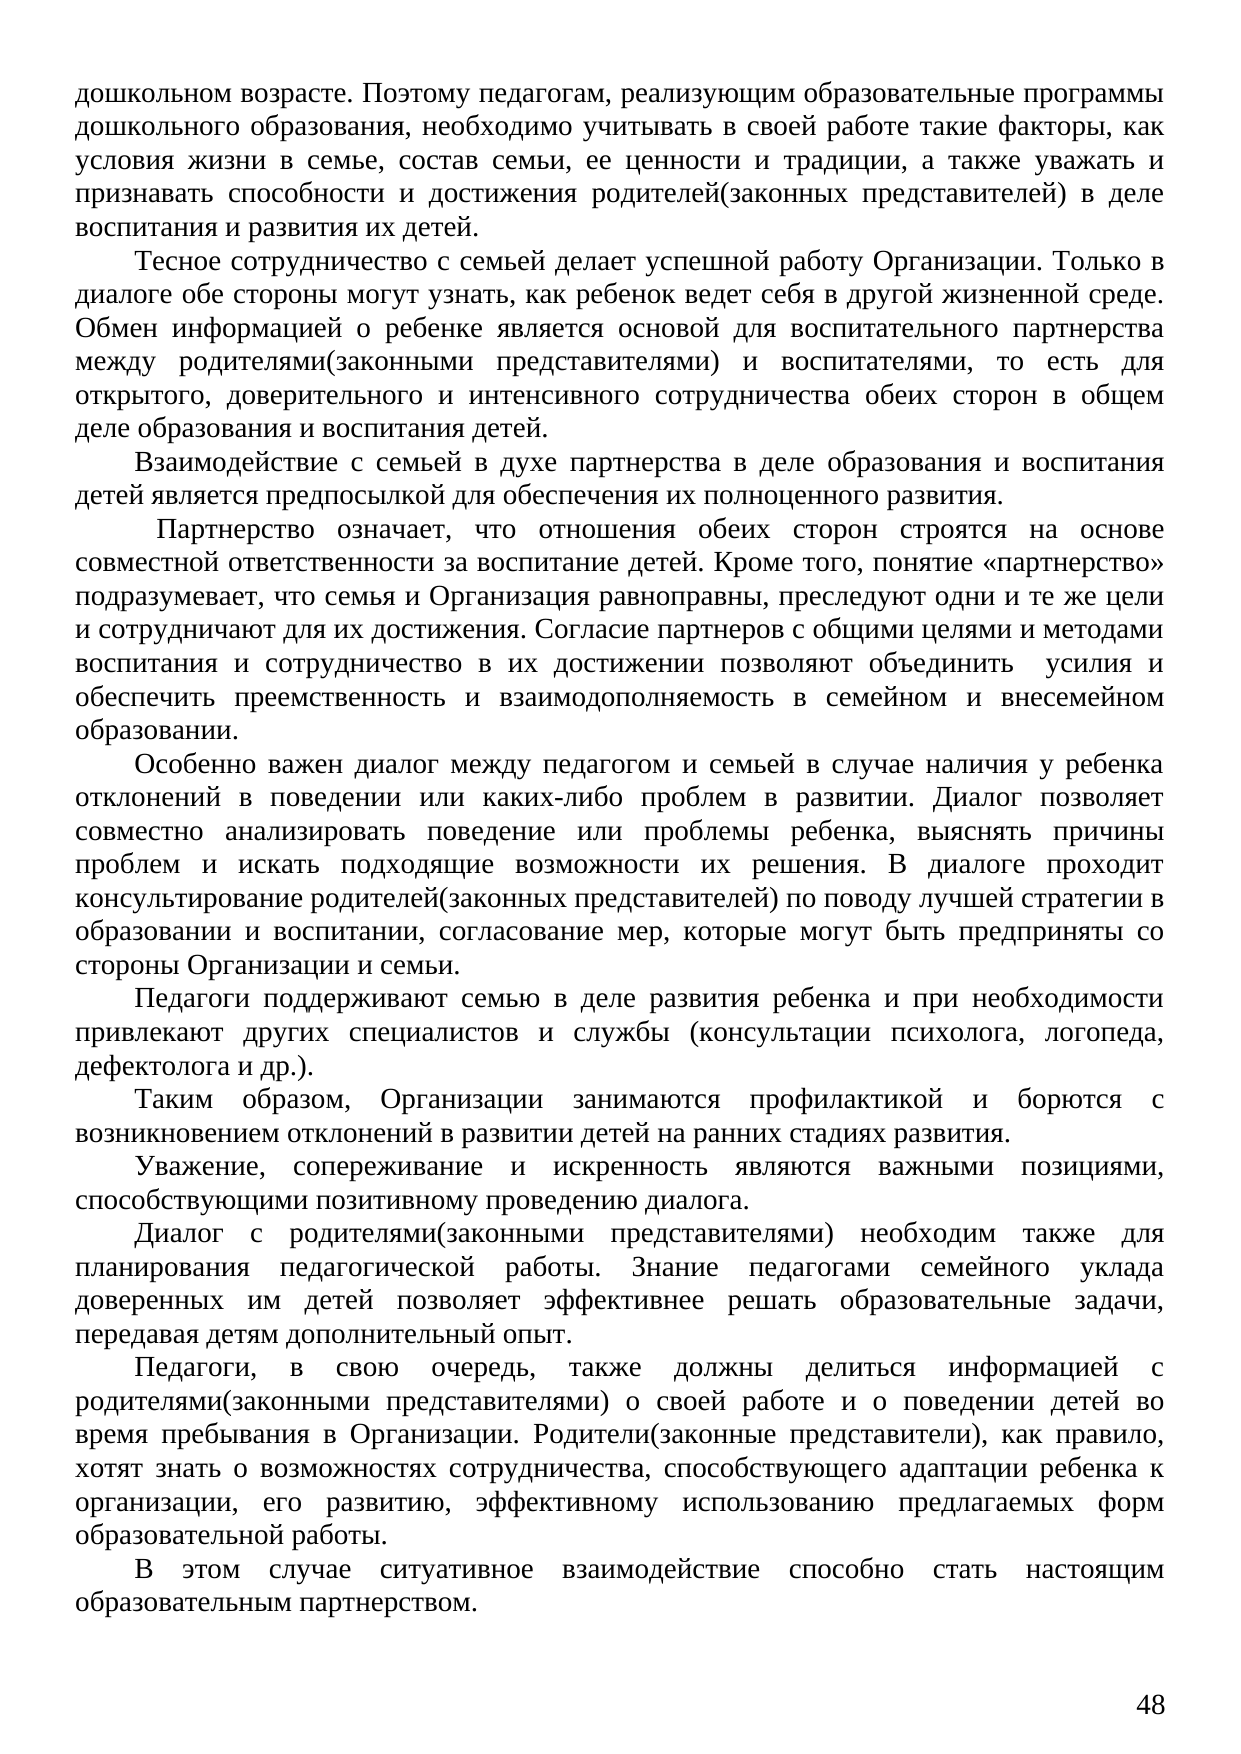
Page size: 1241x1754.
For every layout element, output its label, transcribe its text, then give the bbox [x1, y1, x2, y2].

text Таким образом, Организации занимаются профилактикой и борются с возникновением отклонений в развитии детей на ранних стадиях развития. [75, 1081, 1165, 1148]
text Уважение, сопереживание и искренность являются важными позициями, способствующими позитивному проведению диалога. [75, 1148, 1165, 1215]
text Партнерство означает, что отношения обеих сторон строятся на основе совместной ответственности за воспитание детей. Кроме того, понятие «партнерство» подразумевает, что семья и Организация равноправны, преследуют одни и те же цели и сотрудничают для их достижения. Согласие партнеров с общими целями и методами воспитания и сотрудничество в их достижении позволяют объединить усилия и обеспечить преемственность и взаимодополняемость в семейном и внесемейном образовании. [75, 511, 1165, 746]
text Взаимодействие с семьей в духе партнерства в деле образования и воспитания детей является предпосылкой для обеспечения их полноценного развития. [75, 444, 1165, 511]
text Особенно важен диалог между педагогом и семьей в случае наличия у ребенка отклонений в поведении или каких-либо проблем в развитии. Диалог позволяет совместно анализировать поведение или проблемы ребенка, выяснять причины проблем и искать подходящие возможности их решения. В диалоге проходит консультирование родителей(законных представителей) по поводу лучшей стратегии в образовании и воспитании, согласование мер, которые могут быть предприняты со стороны Организации и семьи. [75, 746, 1165, 981]
text В этом случае ситуативное взаимодействие способно стать настоящим образовательным партнерством. [75, 1551, 1165, 1618]
text Педагоги, в свою очередь, также должны делиться информацией с родителями(законными представителями) о своей работе и о поведении детей во время пребывания в Организации. Родители(законные представители), как правило, хотят знать о возможностях сотрудничества, способствующего адаптации ребенка к организации, его развитию, эффективному использованию предлагаемых форм образовательной работы. [75, 1349, 1165, 1551]
text Педагоги поддерживают семью в деле развития ребенка и при необходимости привлекают других специалистов и службы (консультации психолога, логопеда, дефектолога и др.). [75, 981, 1165, 1081]
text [75, 75, 1165, 243]
text Диалог с родителями(законными представителями) необходим также для планирования педагогической работы. Знание педагогами семейного уклада доверенных им детей позволяет эффективнее решать образовательные задачи, передавая детям дополнительный опыт. [75, 1215, 1165, 1349]
text Тесное сотрудничество с семьей делает успешной работу Организации. Только в диалоге обе стороны могут узнать, как ребенок ведет себя в другой жизненной среде. Обмен информацией о ребенке является основой для воспитательного партнерства между родителями(законными представителями) и воспитателями, то есть для открытого, доверительного и интенсивного сотрудничества обеих сторон в общем деле образования и воспитания детей. [75, 243, 1165, 444]
